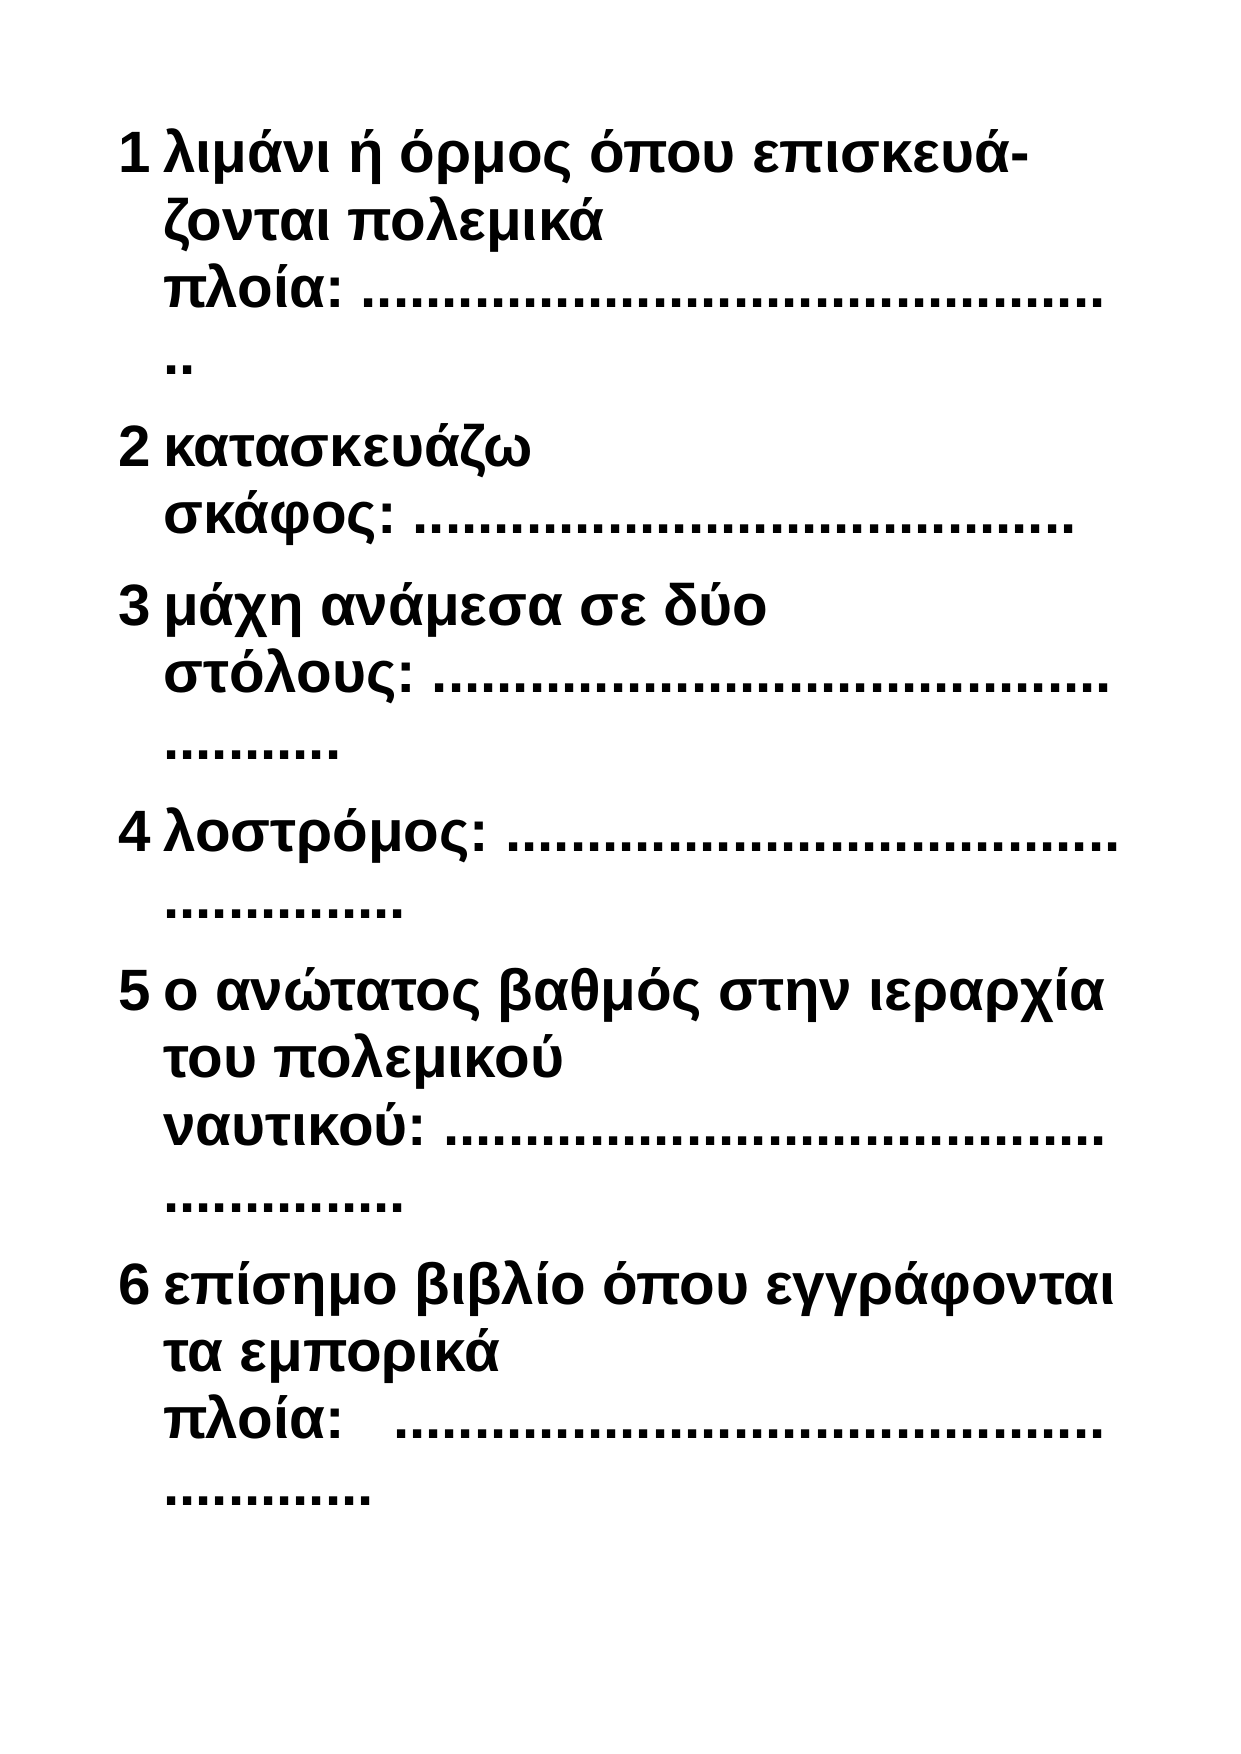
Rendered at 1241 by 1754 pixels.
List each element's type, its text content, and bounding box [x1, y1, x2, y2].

subtitle μάχη ανάμεσα σε δύο στόλους: ..................................................... [118, 571, 1122, 772]
subtitle ο ανώτατος βαθμός στην ιεραρχία του πολεμικού ναυτικού: ........................................................ [118, 956, 1122, 1224]
subtitle λοστρόμος: ..................................................... [118, 797, 1122, 931]
subtitle επίσημο βιβλίο όπου εγγράφονται τα εμπορικά πλοία: ......................................................... [118, 1249, 1122, 1518]
subtitle κατασκευάζω σκάφος: ......................................... [118, 411, 1122, 546]
subtitle λιμάνι ή όρμος όπου επισκευά-ζονται πολεμικά πλοία: ................................................ [118, 118, 1122, 386]
